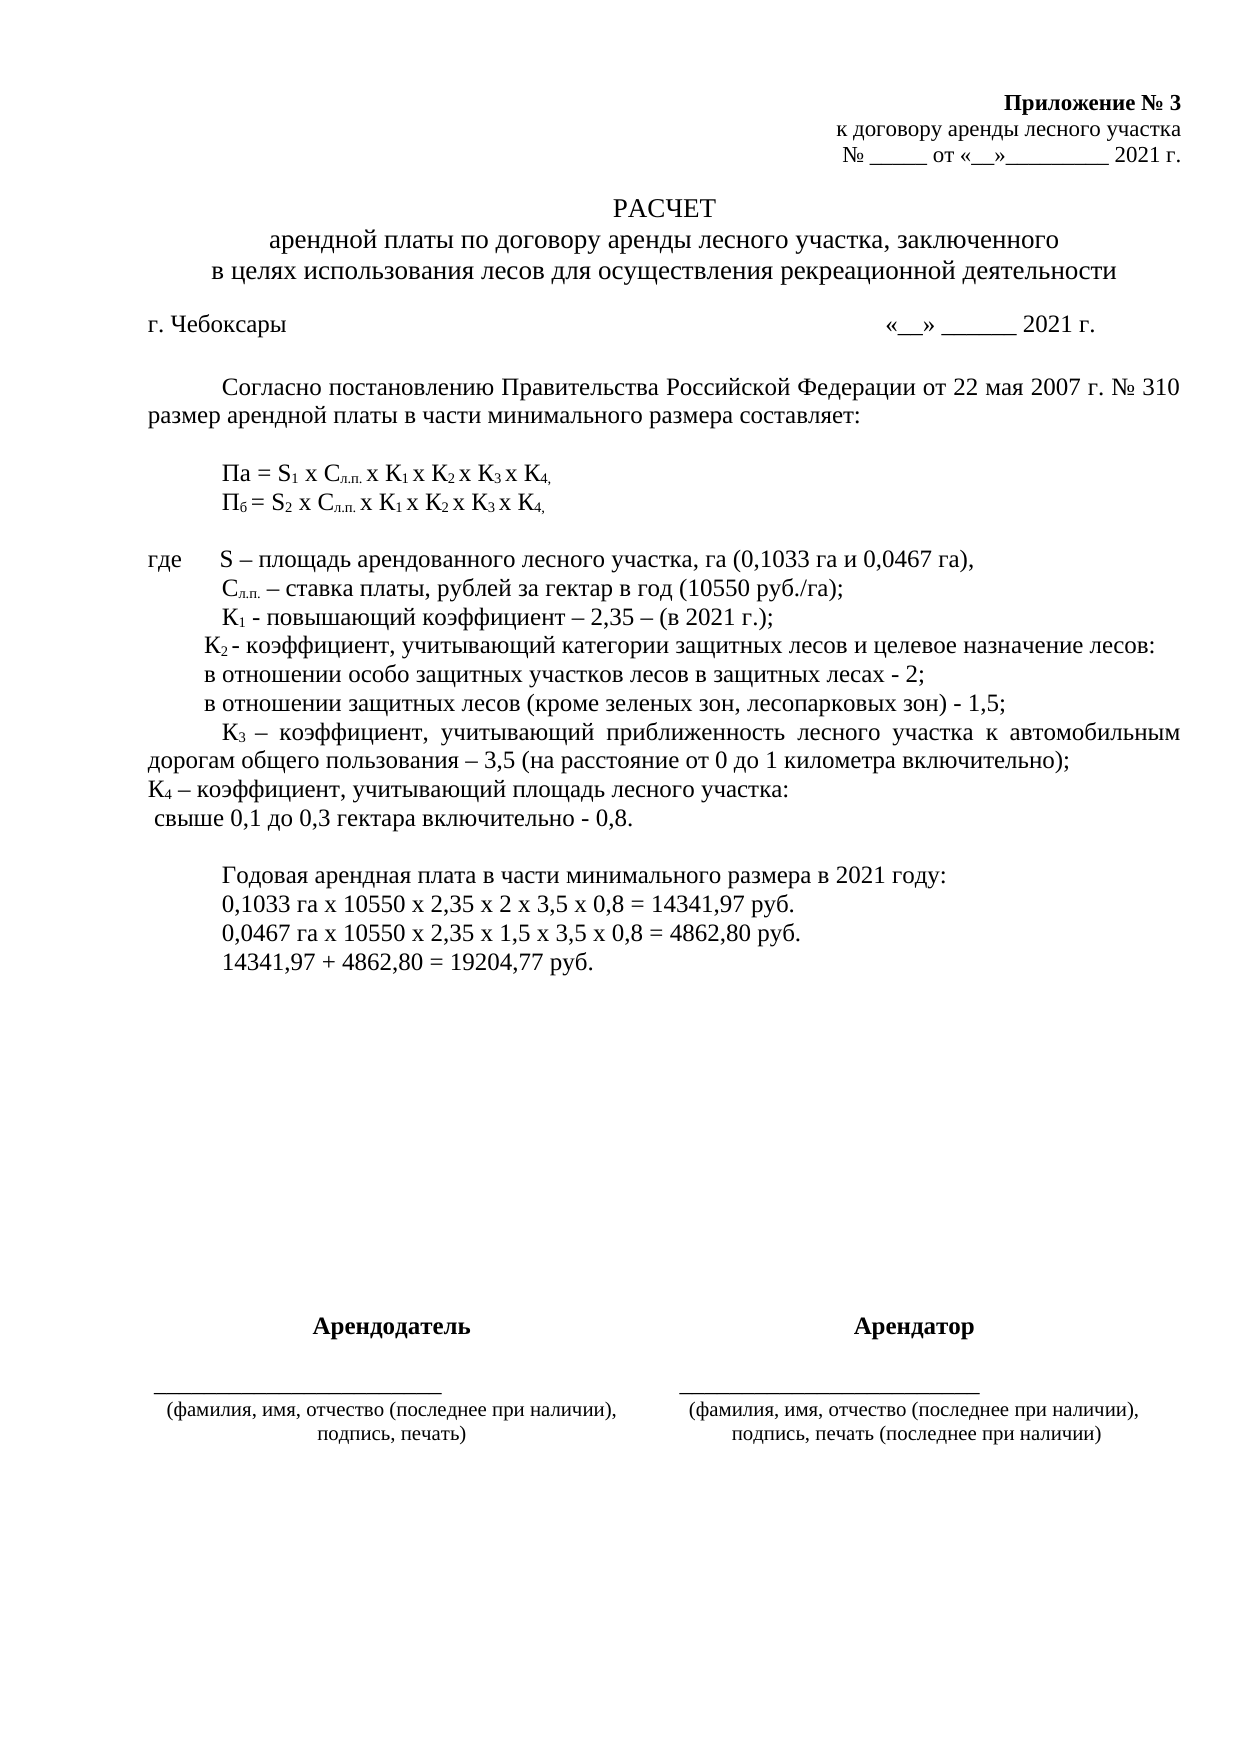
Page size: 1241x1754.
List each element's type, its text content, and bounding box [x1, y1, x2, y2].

text свыше 0,1 до 0,3 гектара включительно - 0,8. [148, 803, 1181, 832]
table_header Арендатор ________________________ (фамилия, имя, отчество (последнее при наличии), подпись, печать (последнее при наличии) [647, 1311, 1181, 1445]
text Сл.п. – ставка платы, рублей за гектар в год (10550 руб./га); [148, 573, 1181, 602]
text 14341,97 + 4862,80 = 19204,77 руб. [148, 947, 1181, 975]
text в отношении защитных лесов (кроме зеленых зон, лесопарковых зон) - 1,5; [148, 688, 1181, 717]
text г. Чебоксары «__» ______ 2021 г. [148, 309, 1181, 338]
text где S – площадь арендованного лесного участка, га (0,1033 га и 0,0467 га), [148, 544, 1181, 573]
text К3 – коэффициент, учитывающий приближенность лесного участка к автомобильным дорогам общего пользования – 3,5 (на расстояние от 0 до 1 километра включительно); [148, 717, 1181, 774]
text арендной платы по договору аренды лесного участка, заключенного [148, 223, 1181, 254]
text Годовая арендная плата в части минимального размера в 2021 году: [148, 860, 1181, 889]
text Приложение № 3 [148, 89, 1181, 115]
text № _____ от «__»_________ 2021 г. [148, 141, 1181, 168]
text РАСЧЕТ [148, 192, 1181, 223]
text 0,1033 га х 10550 х 2,35 х 2 х 3,5 х 0,8 = 14341,97 руб. [148, 889, 1181, 918]
text Пб = S2 х Сл.п. х К1 х К2 х К3 х К4, [148, 487, 1181, 515]
text в целях использования лесов для осуществления рекреационной деятельности [148, 254, 1181, 285]
text 0,0467 га х 10550 х 2,35 х 1,5 х 3,5 х 0,8 = 4862,80 руб. [148, 918, 1181, 947]
text К1 - повышающий коэффициент – 2,35 – (в 2021 г.); [148, 602, 1181, 630]
text Па = S1 х Сл.п. х К1 х К2 х К3 х К4, [148, 458, 1181, 487]
table_header Арендодатель _______________________ (фамилия, имя, отчество (последнее при наличии), подпись, печать) [136, 1311, 647, 1445]
text К4 – коэффициент, учитывающий площадь лесного участка: [148, 774, 1181, 803]
text Согласно постановлению Правительства Российской Федерации от 22 мая . № 310 размер арендной платы в части минимального размера составляет: [148, 372, 1181, 429]
text К2 - коэффициент, учитывающий категории защитных лесов и целевое назначение лесов: [148, 630, 1181, 659]
text к договору аренды лесного участка [148, 115, 1181, 141]
text в отношении особо защитных участков лесов в защитных лесах - 2; [148, 659, 1181, 688]
